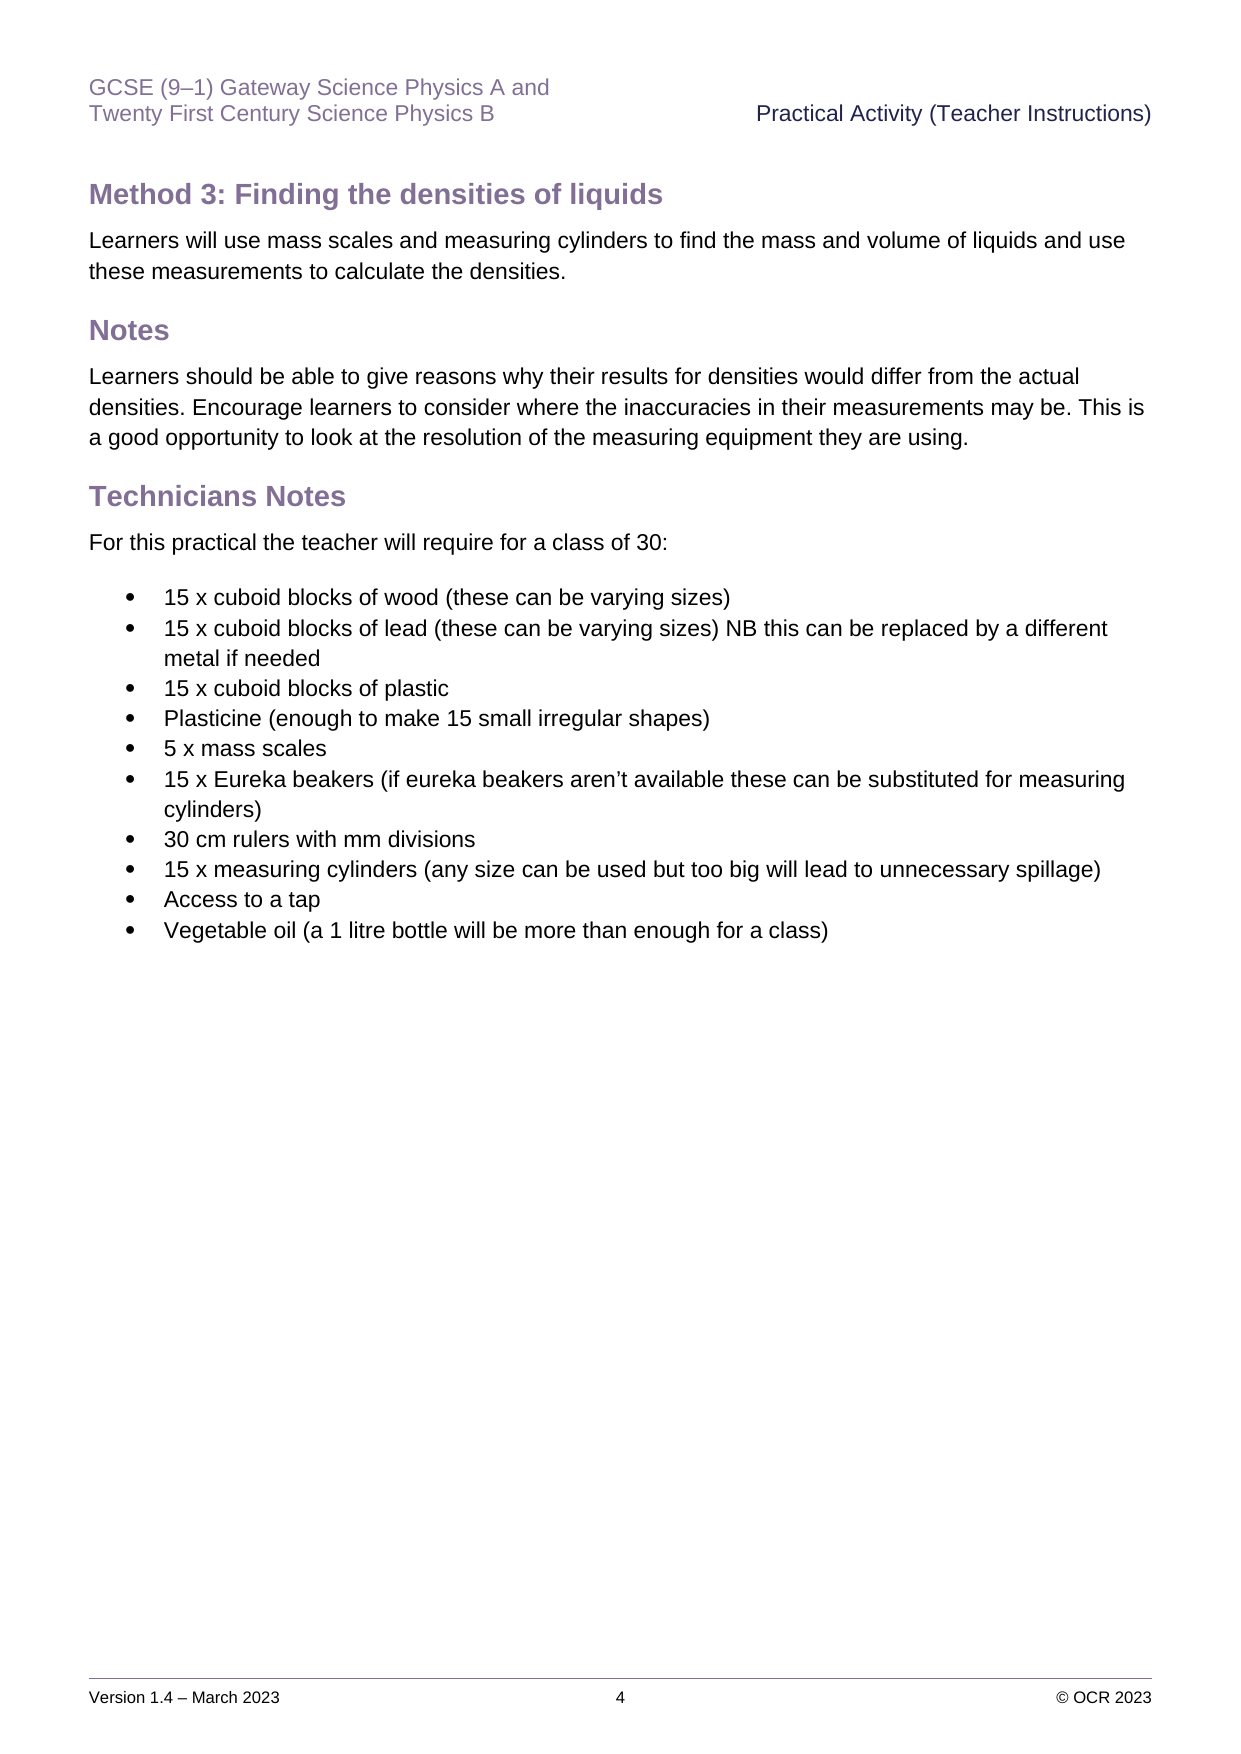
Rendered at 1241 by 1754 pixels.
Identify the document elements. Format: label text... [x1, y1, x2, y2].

text 15 x cuboid blocks of plastic [126, 675, 1152, 701]
text Learners will use mass scales and measuring cylinders to find the mass and volume of liquids and use these measurements to calculate the densities. [89, 227, 1152, 284]
text 5 x mass scales [126, 735, 1152, 762]
text 15 x Eureka beakers (if eureka beakers aren’t available these can be substituted for measuring cylinders) [126, 766, 1152, 822]
text Plasticine (enough to make 15 small irregular shapes) [126, 705, 1152, 732]
subtitle Notes [89, 313, 1152, 346]
text Vegetable oil (a 1 litre bottle will be more than enough for a class) [126, 917, 1152, 943]
text 15 x cuboid blocks of wood (these can be varying sizes) [126, 584, 1152, 611]
text 15 x measuring cylinders (any size can be used but too big will lead to unnecessary spillage) [126, 856, 1152, 883]
text For this practical the teacher will require for a class of 30: [89, 529, 1152, 556]
subtitle Technicians Notes [89, 479, 1152, 512]
text 30 cm rulers with mm divisions [126, 826, 1152, 852]
text Learners should be able to give reasons why their results for densities would differ from the actual densities. Encourage learners to consider where the inaccuracies in their measurements may be. This is a good opportunity to look at the resolution of the measuring equipment they are using. [89, 363, 1152, 450]
text 15 x cuboid blocks of lead (these can be varying sizes) NB this can be replaced by a different metal if needed [126, 614, 1152, 671]
subtitle Method 3: Finding the densities of liquids [89, 177, 1152, 211]
text Access to a tap [126, 886, 1152, 913]
